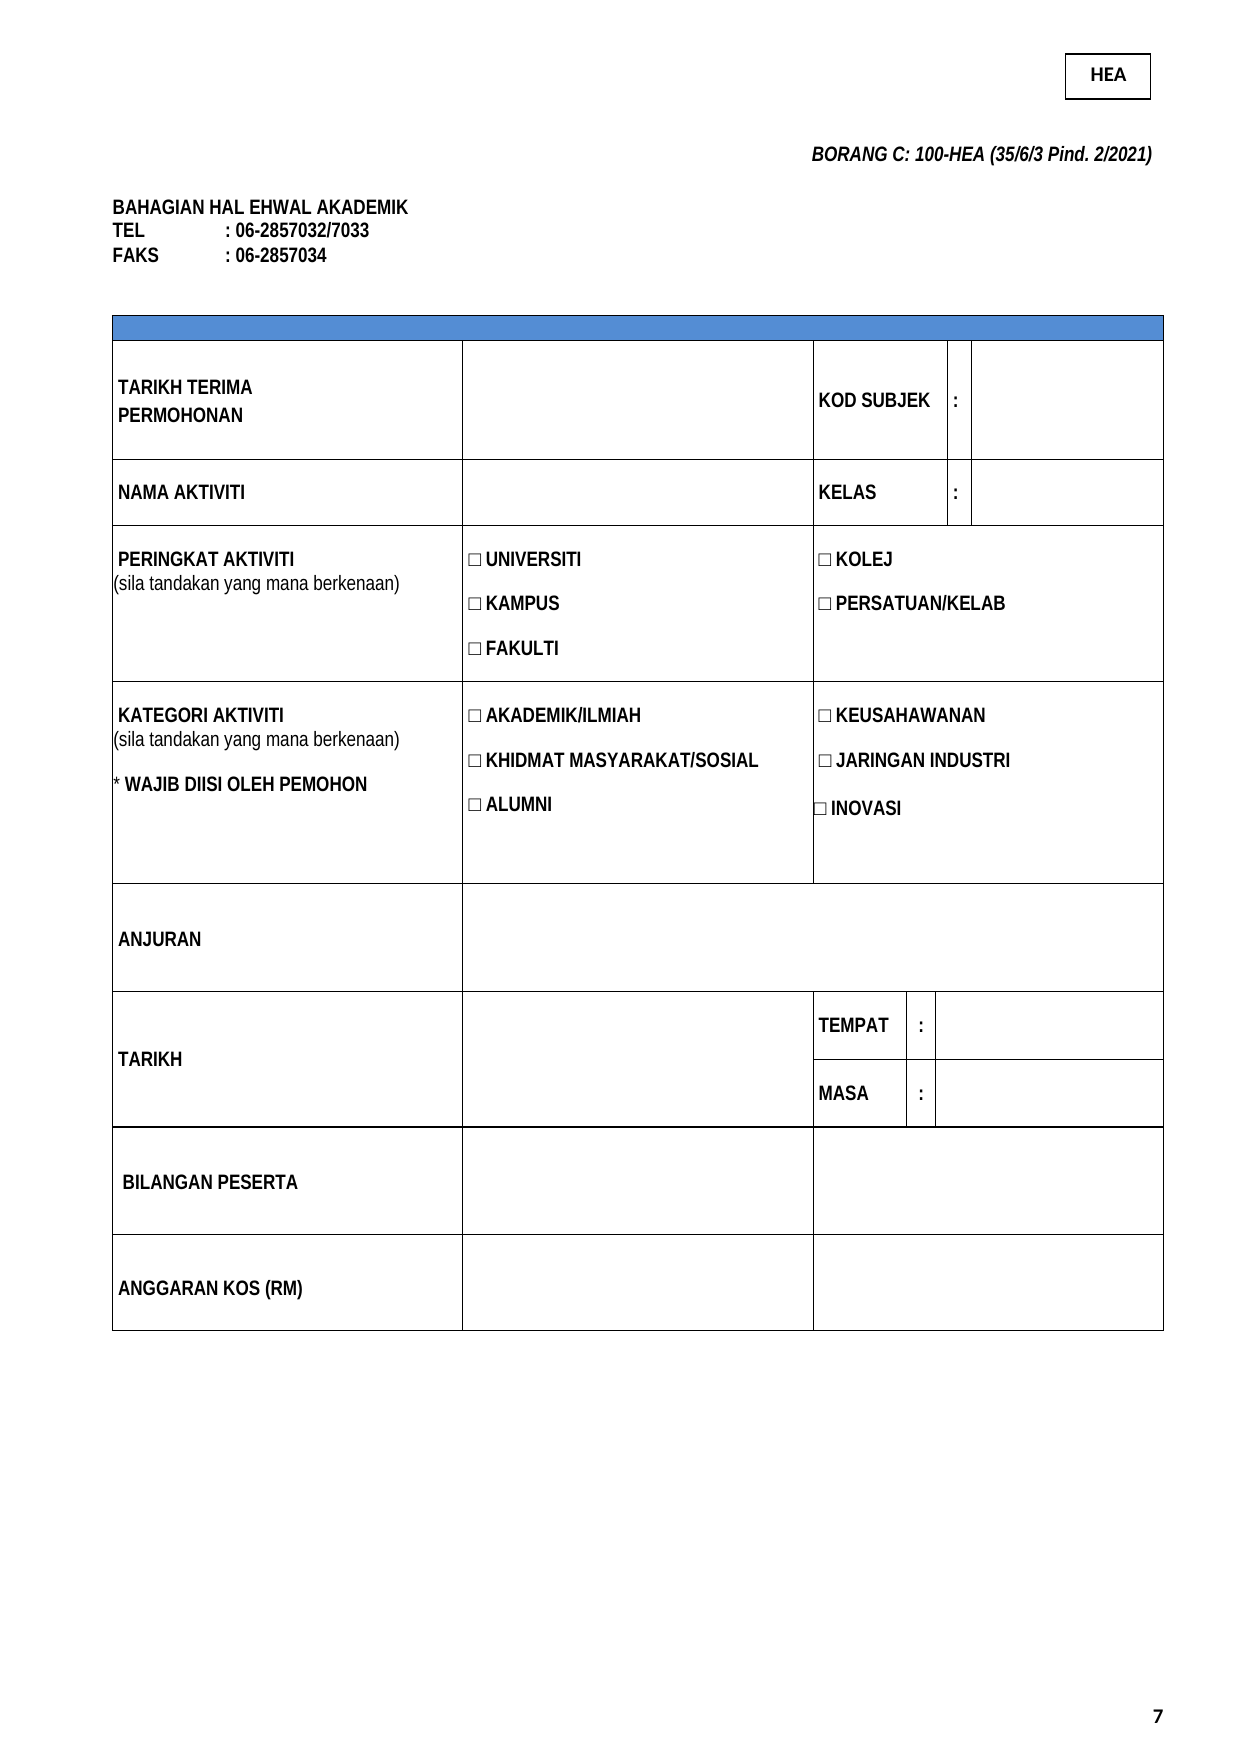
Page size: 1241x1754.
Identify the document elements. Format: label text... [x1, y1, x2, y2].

table_cell KATEGORI AKTIVITI (sila tandakan yang mana berkenaan) * WAJIB DIISI OLEH PEMOHON [113, 682, 462, 883]
table_cell [972, 341, 1163, 459]
text FAKS : 06-2857034 [112, 243, 1163, 267]
table_cell [463, 1128, 813, 1234]
table_cell [463, 884, 1163, 991]
table_cell ANJURAN [113, 884, 462, 991]
table_cell [814, 1235, 1163, 1330]
table_cell [463, 460, 813, 524]
table_cell [463, 341, 813, 459]
table_cell : [907, 992, 935, 1059]
text BAHAGIAN HAL EHWAL AKADEMIK [112, 195, 1163, 219]
table_header [113, 316, 1163, 340]
text BORANG C: 100-HEA (35/6/3 Pind. 2/2021) [750, 142, 1163, 166]
table_cell □ KEUSAHAWANAN □ JARINGAN INDUSTRI □ INOVASI [814, 682, 1163, 883]
table_cell [814, 1128, 1163, 1234]
table_cell TEMPAT [814, 992, 906, 1059]
text TEL : 06-2857032/7033 [112, 219, 1163, 243]
table_cell [463, 1235, 813, 1330]
table_cell : [948, 460, 971, 524]
table_cell KOD SUBJEK [814, 341, 947, 459]
table_cell ANGGARAN KOS (RM) [113, 1235, 462, 1330]
table_cell [972, 460, 1163, 524]
table_cell KELAS [814, 460, 947, 524]
table_cell □ AKADEMIK/ILMIAH □ KHIDMAT MASYARAKAT/SOSIAL □ ALUMNI [463, 682, 813, 883]
table_cell [936, 1060, 1163, 1126]
table_cell : [948, 341, 971, 459]
table_cell : [907, 1060, 935, 1126]
table_cell TARIKH [113, 992, 462, 1126]
table_cell PERINGKAT AKTIVITI (sila tandakan yang mana berkenaan) [113, 526, 462, 681]
table_cell BILANGAN PESERTA [113, 1128, 462, 1234]
table_cell NAMA AKTIVITI [113, 460, 462, 524]
table_cell [463, 992, 813, 1126]
table_cell □ KOLEJ □ PERSATUAN/KELAB [814, 526, 1163, 681]
table_cell MASA [814, 1060, 906, 1126]
table_cell [936, 992, 1163, 1059]
table_cell TARIKH TERIMA PERMOHONAN [113, 341, 462, 459]
table_cell □ UNIVERSITI □ KAMPUS □ FAKULTI [463, 526, 813, 681]
